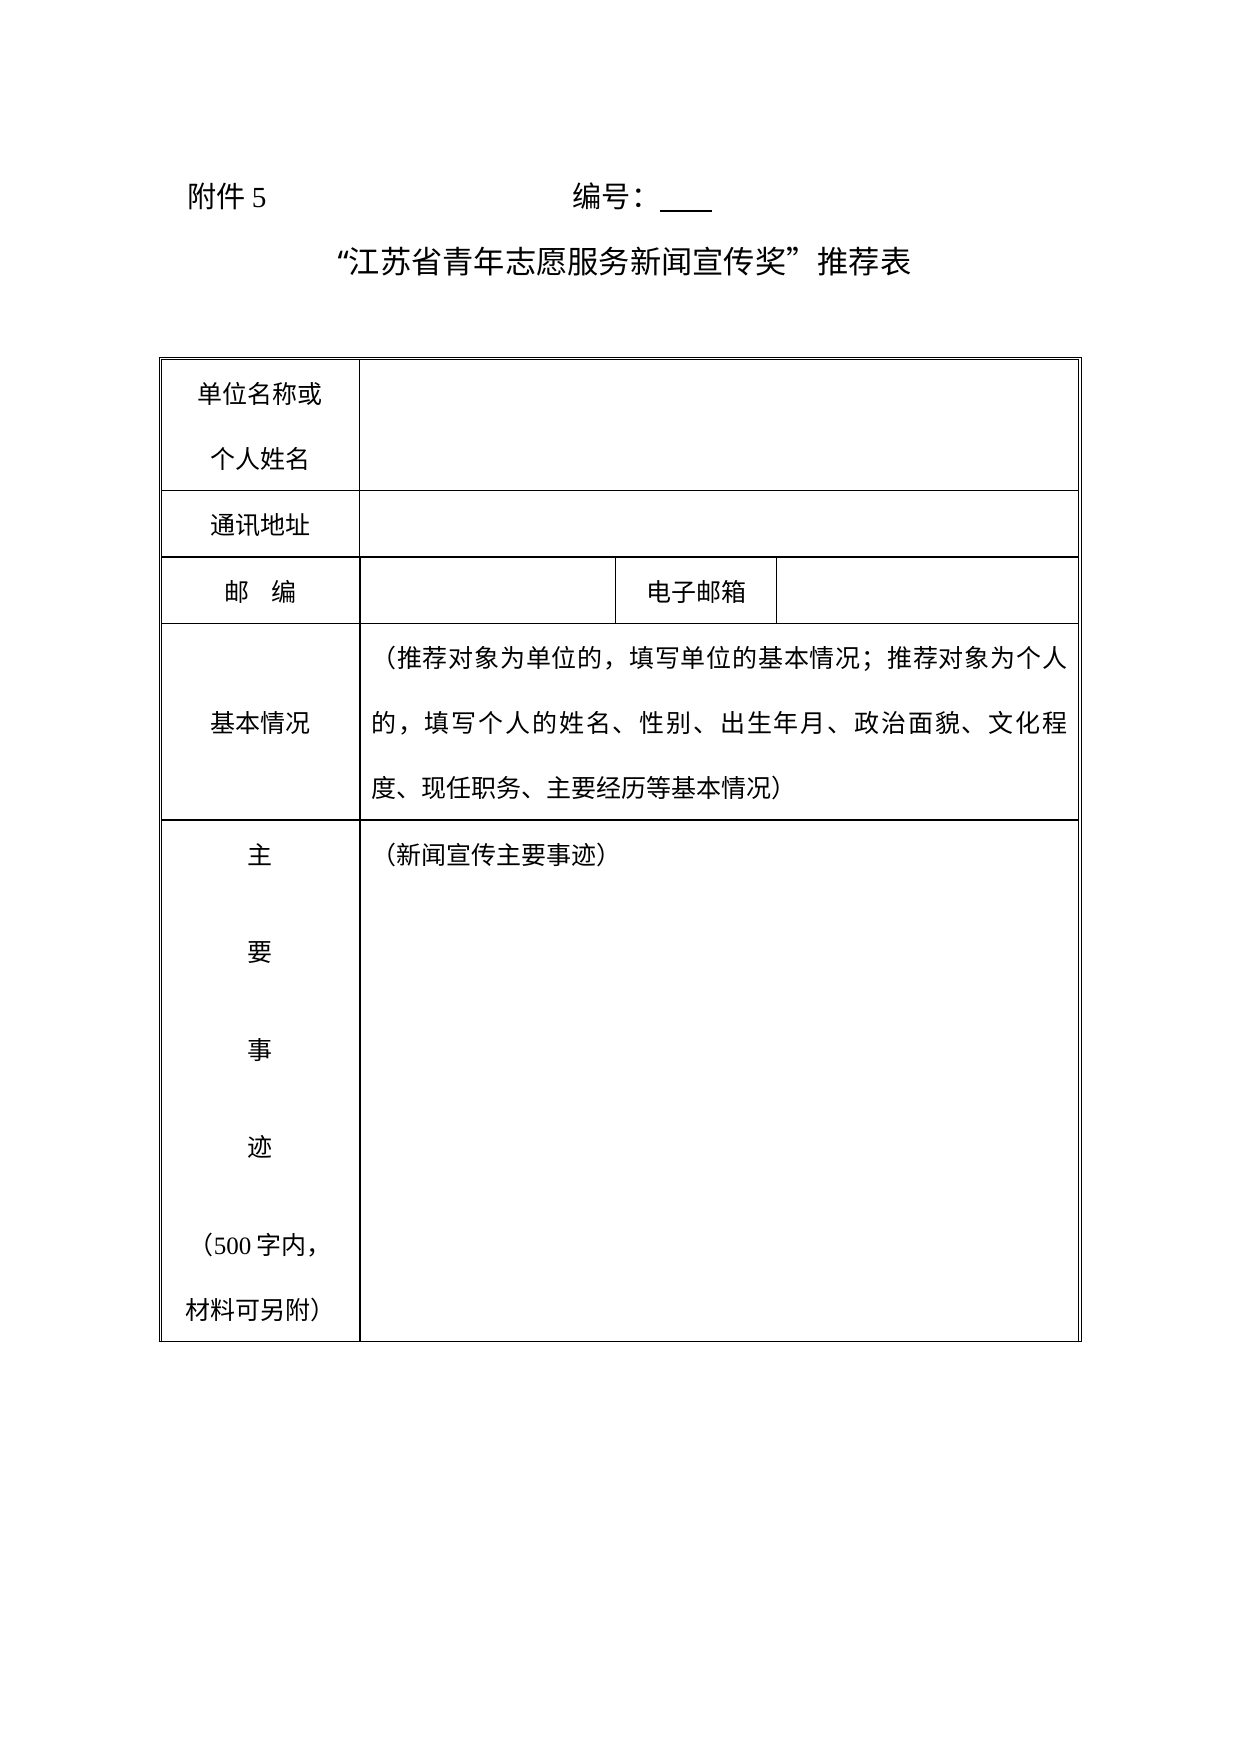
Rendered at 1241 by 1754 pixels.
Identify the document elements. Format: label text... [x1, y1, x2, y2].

table_cell 邮 编 [162, 558, 359, 623]
table_cell （推荐对象为单位的，填写单位的基本情况；推荐对象为个人的，填写个人的姓名、性别、出生年月、政治面貌、文化程度、现任职务、主要经历等基本情况） [361, 624, 1078, 819]
table_cell 通讯地址 [162, 491, 359, 556]
table_cell 基本情况 [162, 624, 359, 819]
table_cell 电子邮箱 [616, 558, 776, 623]
table_header [360, 360, 1078, 490]
table_header 单位名称或 个人姓名 [162, 360, 359, 490]
text 附件5 编号： [187, 162, 1053, 227]
table_cell [361, 558, 615, 623]
table_cell [360, 491, 1078, 556]
table_cell [777, 558, 1078, 623]
table_cell 主 要 事 迹 （500字内， 材料可另附） [162, 821, 359, 1341]
table_cell （新闻宣传主要事迹） [361, 821, 1078, 1341]
text “江苏省青年志愿服务新闻宣传奖”推荐表 [187, 227, 1053, 292]
